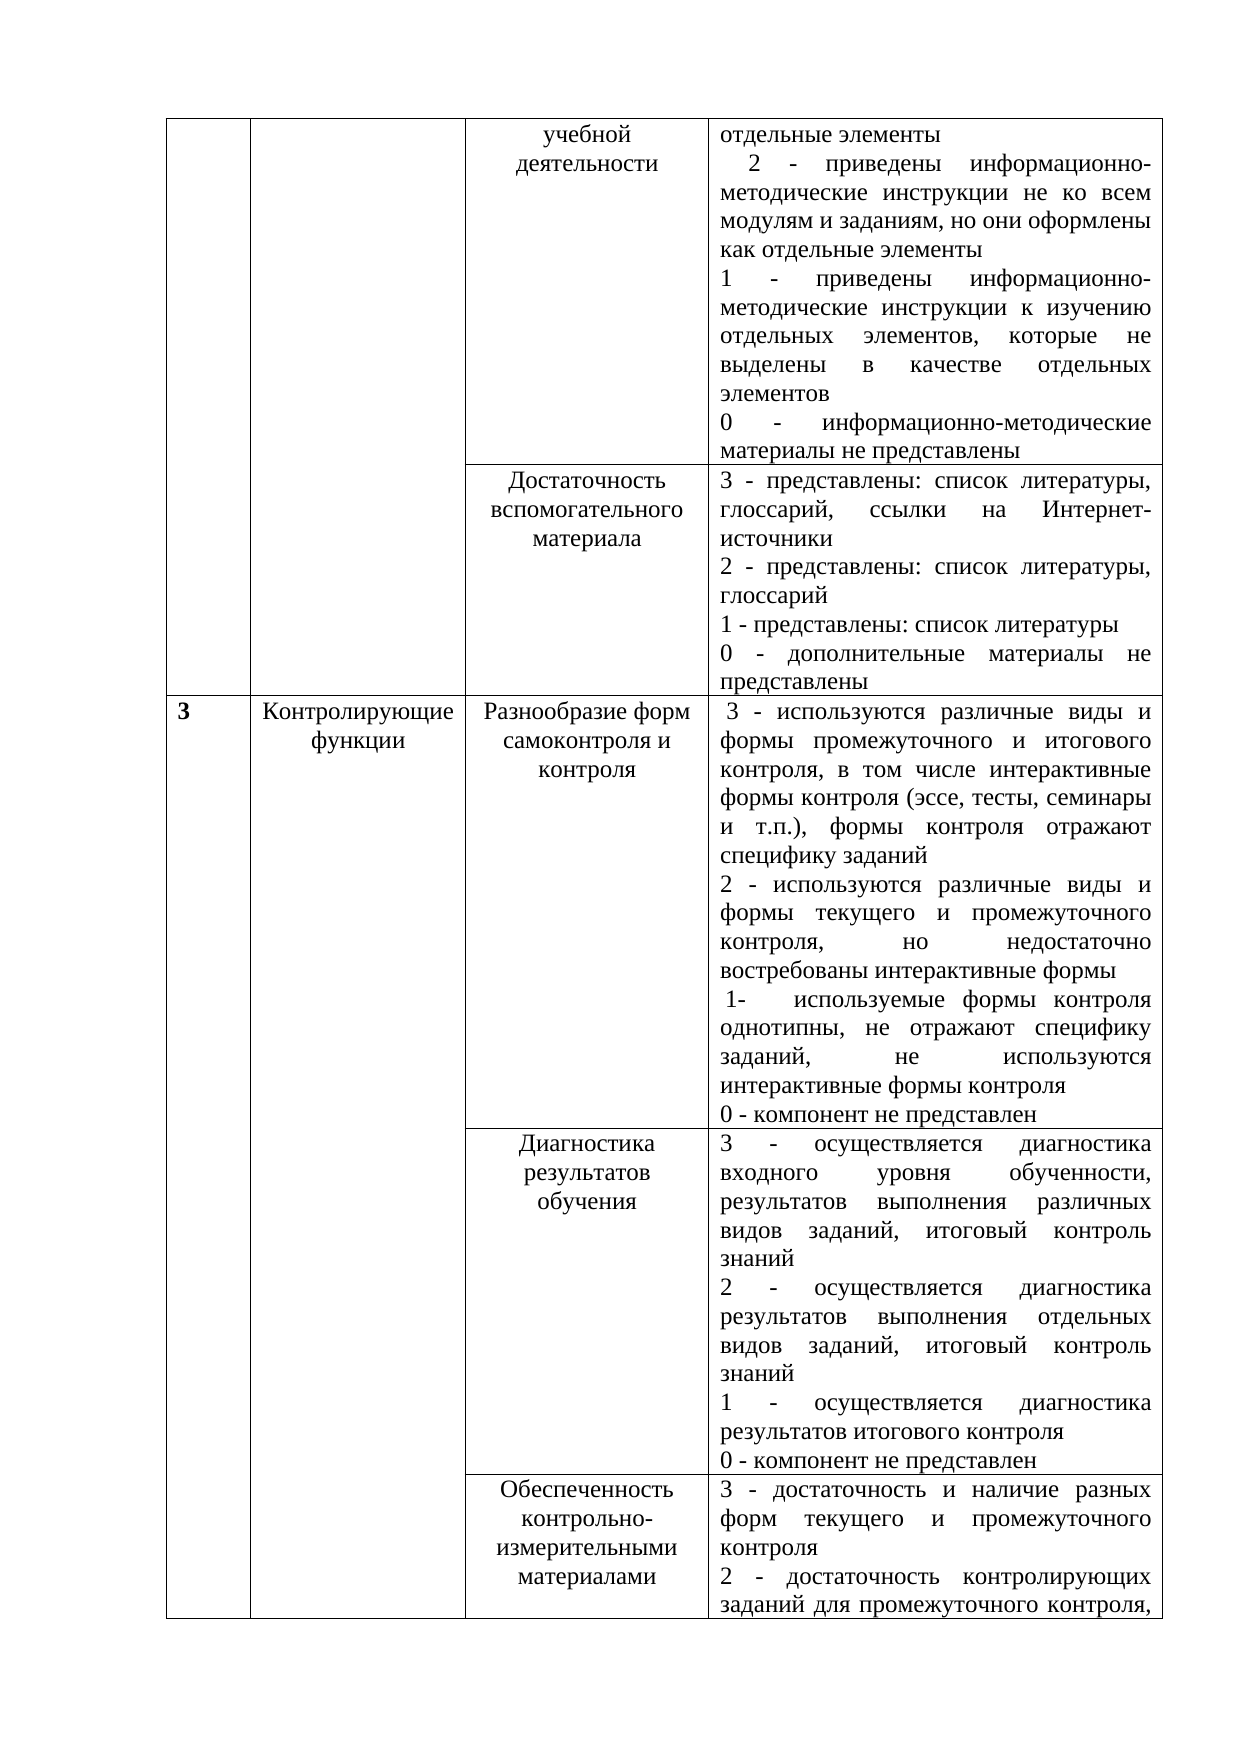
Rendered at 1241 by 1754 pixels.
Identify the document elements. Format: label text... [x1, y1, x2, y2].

table_cell Достаточность вспомогательного материала [466, 465, 708, 695]
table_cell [466, 1475, 708, 1618]
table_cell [709, 1475, 1162, 1618]
table_cell Разнообразие форм самоконтроля и контроля [466, 696, 708, 1127]
table_cell 3 - осуществляется диагностика входного уровня обученности, результатов выполнения различных видов заданий, итоговый контроль знаний 2 - осуществляется диагностика результатов выполнения отдельных видов заданий, итоговый контроль знаний 1 - осуществляется диагностика результатов итогового контроля 0 - компонент не представлен [709, 1129, 1162, 1473]
table_cell Контролирующие функции [251, 696, 465, 1618]
table_cell 3 - используются различные виды и формы промежуточного и итогового контроля, в том числе интерактивные формы контроля (эссе, тесты, семинары и т.п.), формы контроля отражают специфику заданий 2 - используются различные виды и формы текущего и промежуточного контроля, но недостаточно востребованы интерактивные формы используемые формы контроля однотипны, не отражают специфику заданий, не используются интерактивные формы контроля 0 - компонент не представлен [709, 696, 1162, 1127]
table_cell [466, 119, 708, 464]
table_cell Диагностика результатов обучения [466, 1129, 708, 1473]
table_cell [709, 119, 1162, 464]
table_cell 3 - представлены: список литературы, глоссарий, ссылки на Интернет-источники 2 - представлены: список литературы, глоссарий 1 - представлены: список литературы 0 - дополнительные материалы не представлены [709, 465, 1162, 695]
table_cell 3 [167, 696, 250, 1618]
